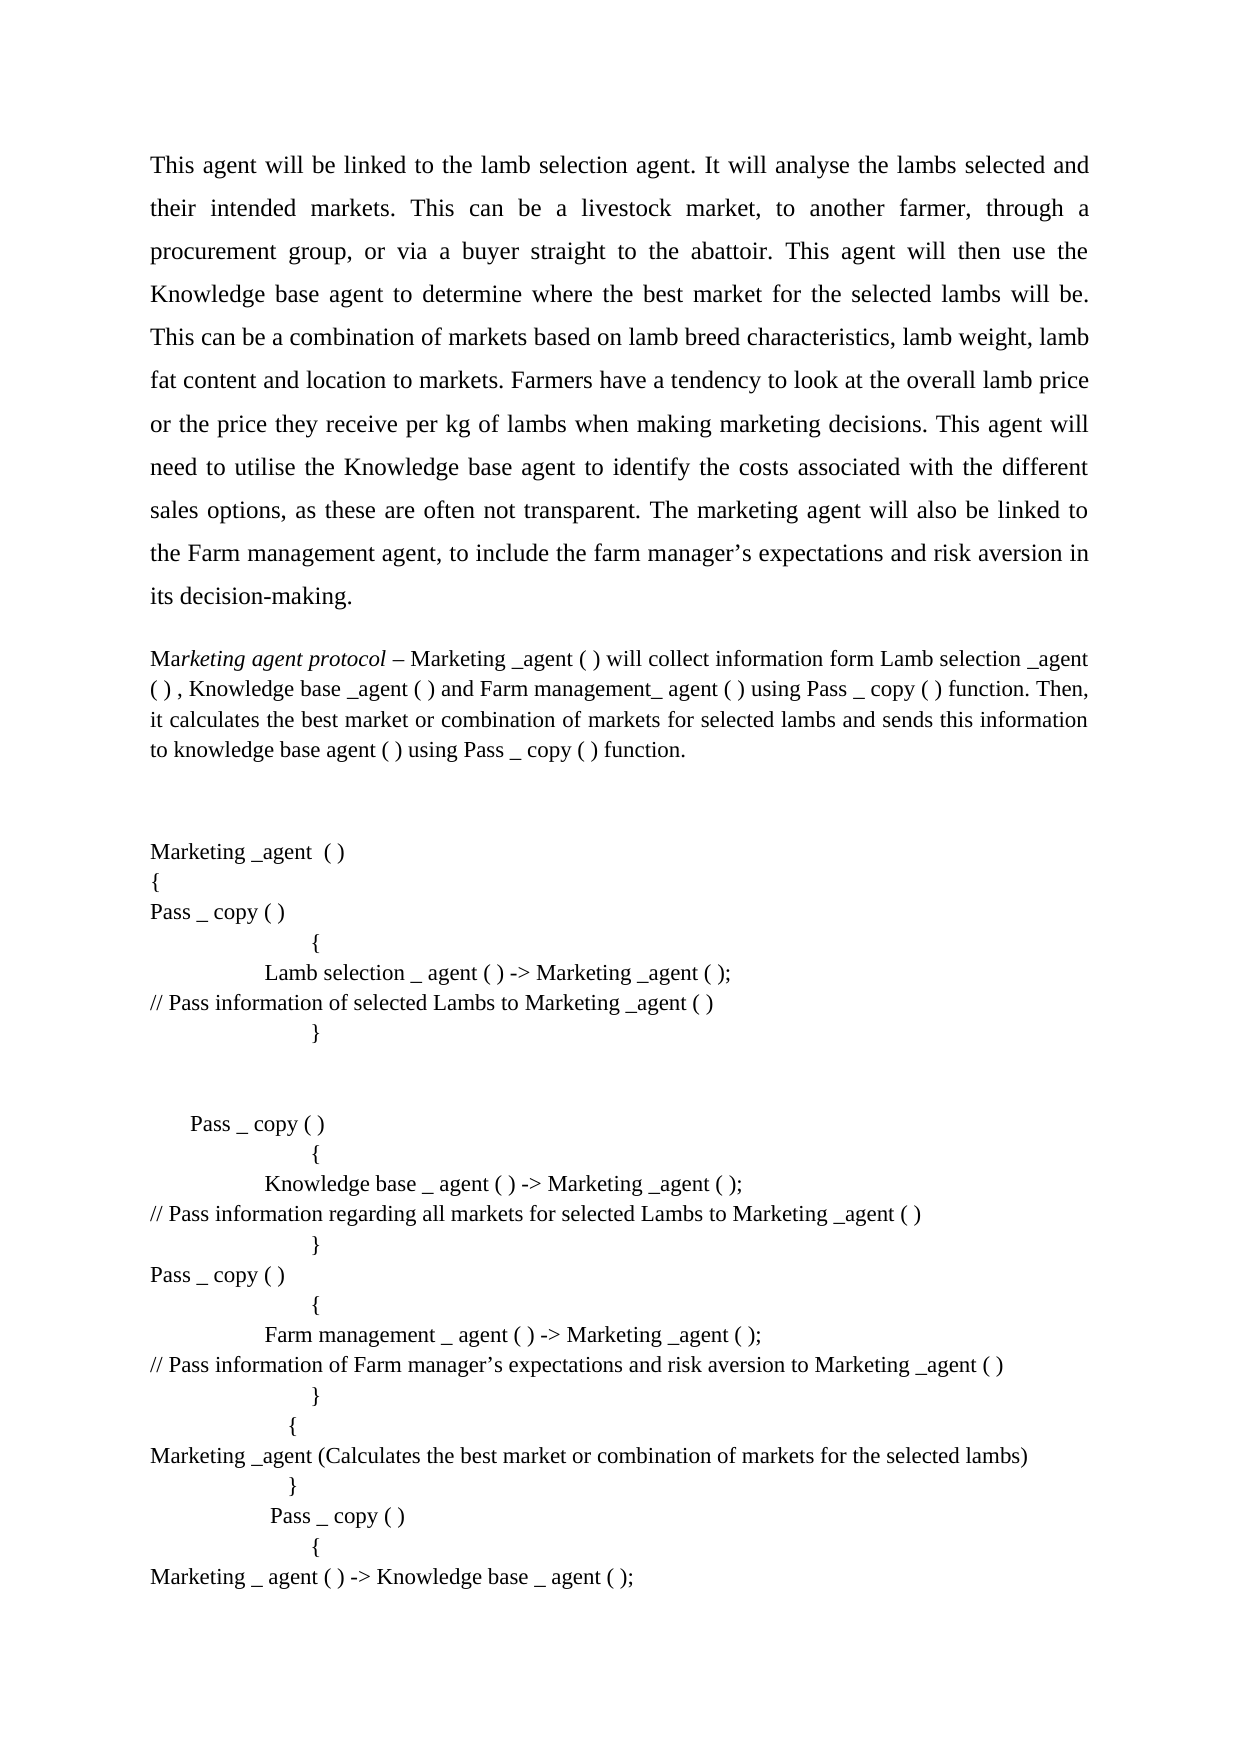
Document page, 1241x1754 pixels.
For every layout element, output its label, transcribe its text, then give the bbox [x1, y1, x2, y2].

text This agent will be linked to the lamb selection agent. It will analyse the lambs selected and their intended markets. This can be a livestock market, to another farmer, through a procurement group, or via a buyer straight to the abattoir. This agent will then use the Knowledge base agent to determine where the best market for the selected lambs will be. This can be a combination of markets based on lamb breed characteristics, lamb weight, lamb fat content and location to markets. Farmers have a tendency to look at the overall lamb price or the price they receive per kg of lambs when making marketing decisions. This agent will need to utilise the Knowledge base agent to identify the costs associated with the different sales options, as these are often not transparent. The marketing agent will also be linked to the Farm management agent, to include the farm manager’s expectations and risk aversion in its decision-making. [150, 150, 1090, 610]
text { [150, 1140, 1090, 1166]
text Pass _ copy ( ) [150, 1502, 1090, 1529]
text // Pass information regarding all markets for selected Lambs to Marketing _agent ( ) [150, 1200, 1090, 1227]
text Pass _ copy ( ) [150, 898, 1090, 925]
text { [150, 1533, 1090, 1559]
text } [150, 1472, 1090, 1499]
text Lamb selection _ agent ( ) -> Marketing _agent ( ); [150, 959, 1090, 985]
text Pass _ copy ( ) [150, 1261, 1090, 1287]
text Farm management _ agent ( ) -> Marketing _agent ( ); [150, 1321, 1090, 1348]
text Pass _ copy ( ) [150, 1110, 1090, 1136]
text // Pass information of Farm manager’s expectations and risk aversion to Marketing _agent ( ) [150, 1351, 1090, 1378]
text { [150, 928, 1090, 955]
text Marketing _ agent ( ) -> Knowledge base _ agent ( ); [150, 1563, 1090, 1589]
text { [150, 1291, 1090, 1317]
text Knowledge base _ agent ( ) -> Marketing _agent ( ); [150, 1170, 1090, 1197]
text Marketing _agent ( ) [150, 838, 1090, 864]
text } [150, 1231, 1090, 1257]
text } [150, 1382, 1090, 1408]
text } [150, 1019, 1090, 1046]
text // Pass information of selected Lambs to Marketing _agent ( ) [150, 989, 1090, 1015]
text { [150, 868, 1090, 894]
text Marketing agent protocol – Marketing _agent ( ) will collect information form Lamb selection _agent ( ) , Knowledge base _agent ( ) and Farm management_ agent ( ) using Pass _ copy ( ) function. Then, it calculates the best market or combination of markets for selected lambs and sends this information to knowledge base agent ( ) using Pass _ copy ( ) function. [150, 645, 1090, 762]
text Marketing _agent (Calculates the best market or combination of markets for the selected lambs) [150, 1442, 1090, 1468]
text { [150, 1412, 1090, 1438]
